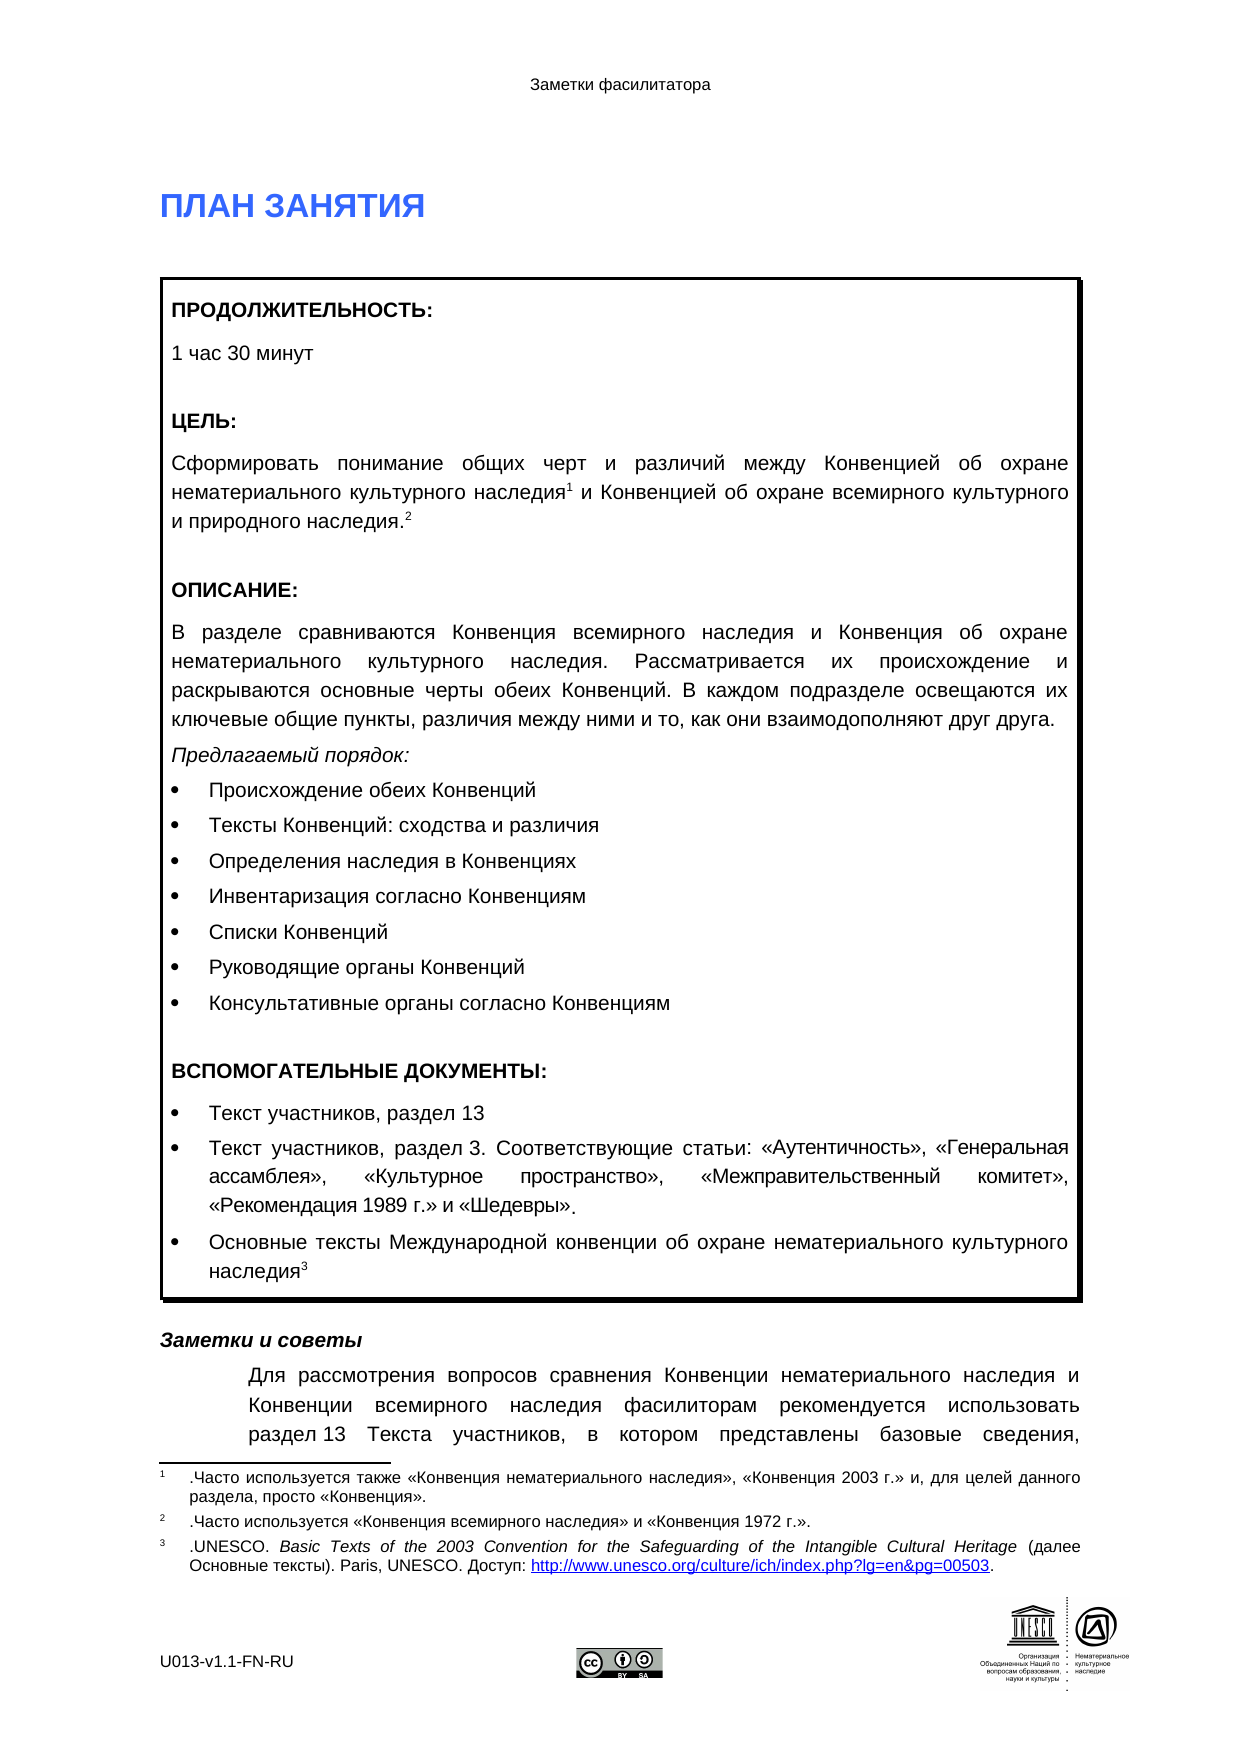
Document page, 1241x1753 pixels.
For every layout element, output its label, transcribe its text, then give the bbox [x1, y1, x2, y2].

text 1 час 30 минут [163, 321, 1077, 366]
text вспомогательные документы: [163, 1038, 1077, 1081]
text Определения наследия в Конвенциях [163, 829, 1077, 865]
text Происхождение обеих Конвенций [163, 758, 1077, 794]
text Предлагаемый порядок: [163, 723, 1077, 758]
text Основные тексты Международной конвенции об охране нематериального культурного наследия [163, 1211, 1077, 1297]
text цель: [163, 388, 1077, 431]
text Тексты Конвенций: сходства и различия [163, 794, 1077, 829]
text Инвентаризация согласно Конвенциям [163, 865, 1077, 900]
text Заметки и советы [159, 1324, 1081, 1353]
picture [575, 1648, 663, 1677]
text Сформировать понимание общих черт и различий между Конвенцией об охране нематериального культурного наследия и Конвенцией об охране всемирного культурного и природного наследия. [163, 431, 1077, 534]
picture [980, 1597, 1130, 1691]
text продолжительность: [163, 280, 1077, 321]
text описание: [163, 556, 1077, 600]
text Списки Конвенций [163, 900, 1077, 936]
text план занятия [159, 177, 1081, 227]
text Текст участников, раздел 3. Соответствующие статьи: «Аутентичность», «Генеральная ассамблея», «Культурное пространство», «Межправительственный комитет», «Рекомендация 1989 г.» и «Шедевры». [163, 1117, 1077, 1211]
text Консультативные органы согласно Конвенциям [163, 971, 1077, 1016]
text Текст участников, раздел 13 [163, 1081, 1077, 1117]
text Руководящие органы Конвенций [163, 936, 1077, 971]
text В разделе сравниваются Конвенция всемирного наследия и Конвенция об охране нематериального культурного наследия. Рассматривается их происхождение и раскрываются основные черты обеих Конвенций. В каждом подразделе освещаются их ключевые общие пункты, различия между ними и то, как они взаимодополняют друг друга. [163, 600, 1077, 723]
